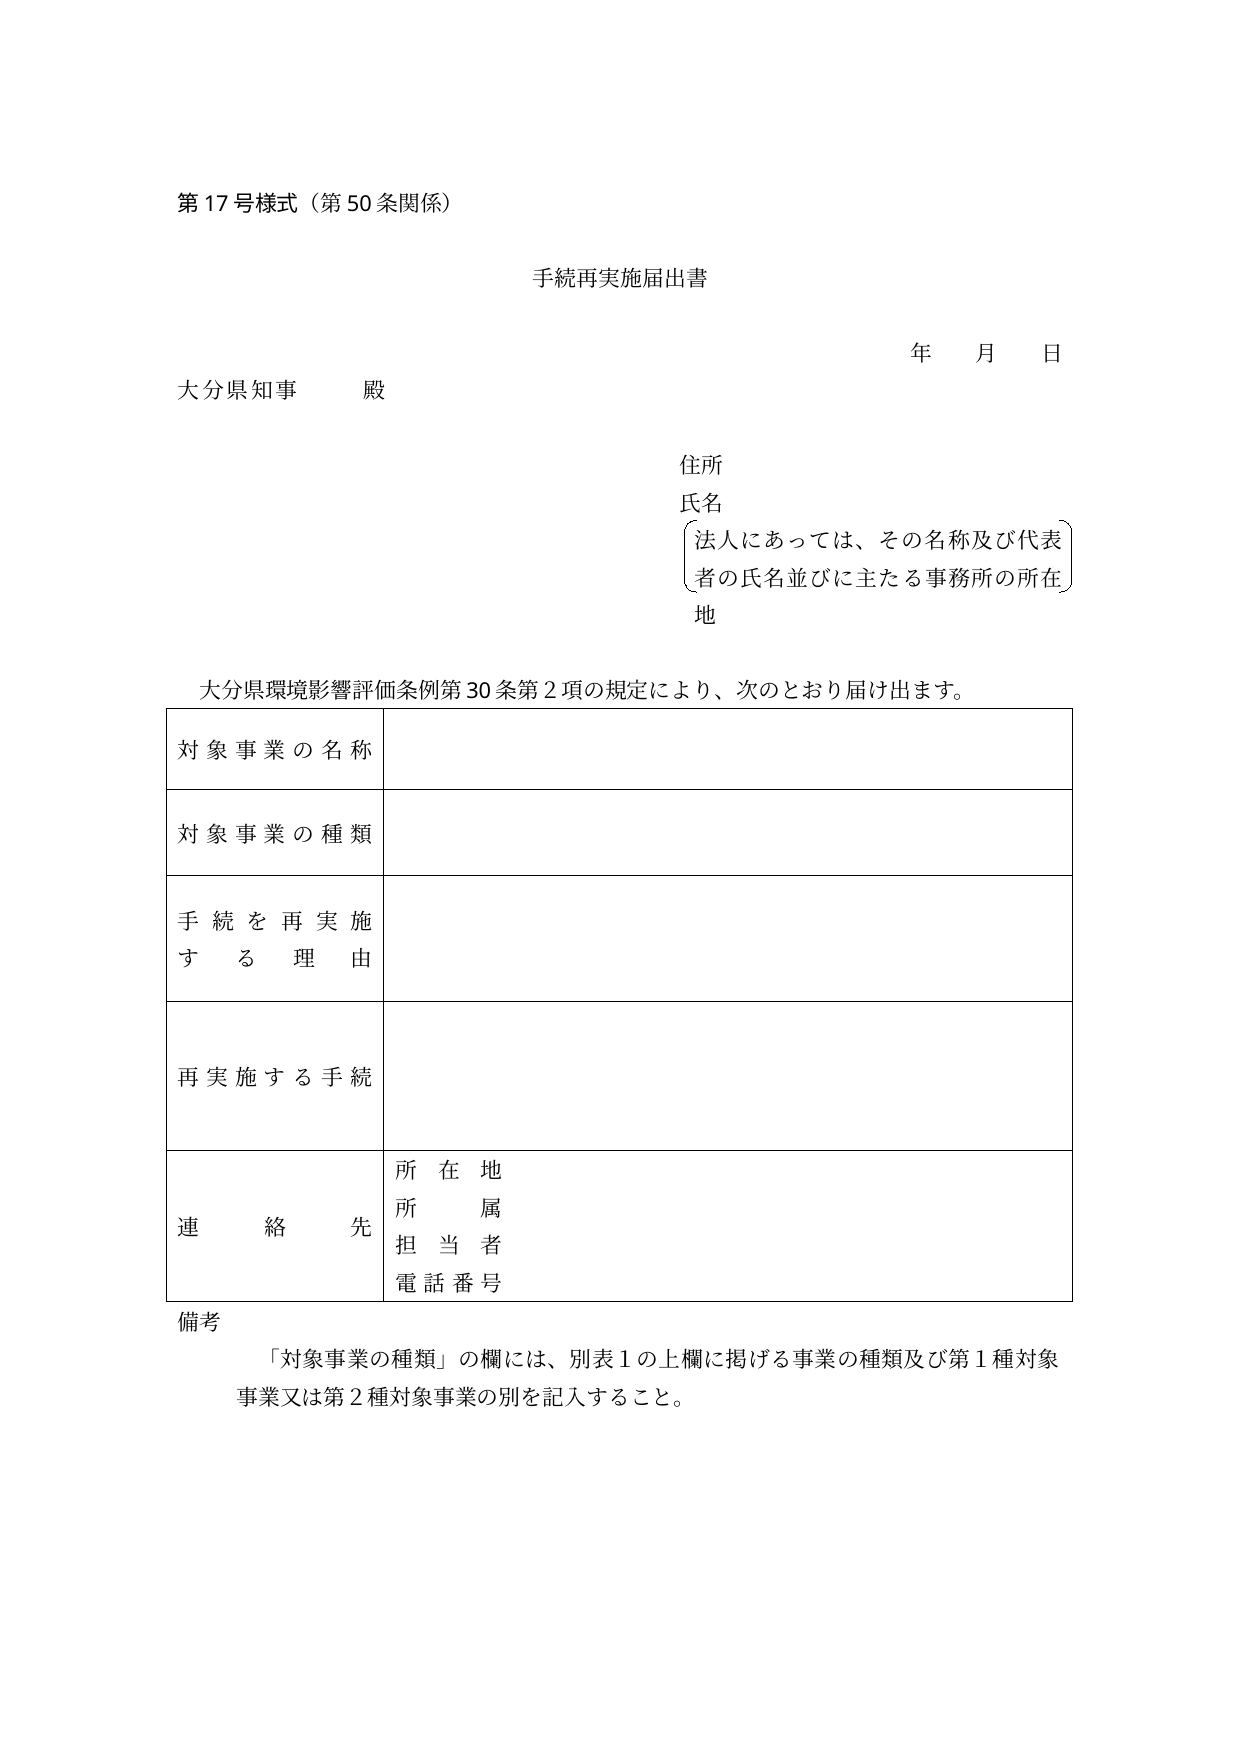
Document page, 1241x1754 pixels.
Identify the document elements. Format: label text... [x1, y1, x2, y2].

text 第17号様式（第50条関係） [177, 183, 1063, 221]
table_header [384, 709, 1072, 789]
table_cell 連絡先 [167, 1151, 383, 1301]
text 手続再実施届出書 [177, 258, 1063, 296]
table_cell [384, 876, 1072, 1001]
table_cell 手続を再実施 する理由 [167, 876, 383, 1001]
text 備考 [177, 1302, 1063, 1339]
table_cell [384, 790, 1072, 875]
text 大分県環境影響評価条例第30条第２項の規定により、次のとおり届け出ます。 [177, 671, 1063, 708]
text 「対象事業の種類」の欄には、別表１の上欄に掲げる事業の種類及び第１種対象事業又は第２種対象事業の別を記入すること。 [236, 1339, 1063, 1414]
table_cell 所在地 所属 担当者 電話番号 [384, 1151, 514, 1301]
text 氏名 [679, 483, 1063, 521]
table_header 対象事業の名称 [167, 709, 383, 789]
table_cell [384, 1002, 1072, 1150]
text 大分県知事 殿 [177, 371, 1063, 408]
text 住所 [679, 446, 1063, 483]
text 法人にあっては、その名称及び代表者の氏名並びに主たる事務所の所在地 [694, 521, 1063, 633]
table_cell 対象事業の種類 [167, 790, 383, 875]
text 年 月 日 [177, 333, 1063, 371]
table_cell 再実施する手続 [167, 1002, 383, 1150]
table_cell [514, 1151, 1072, 1301]
